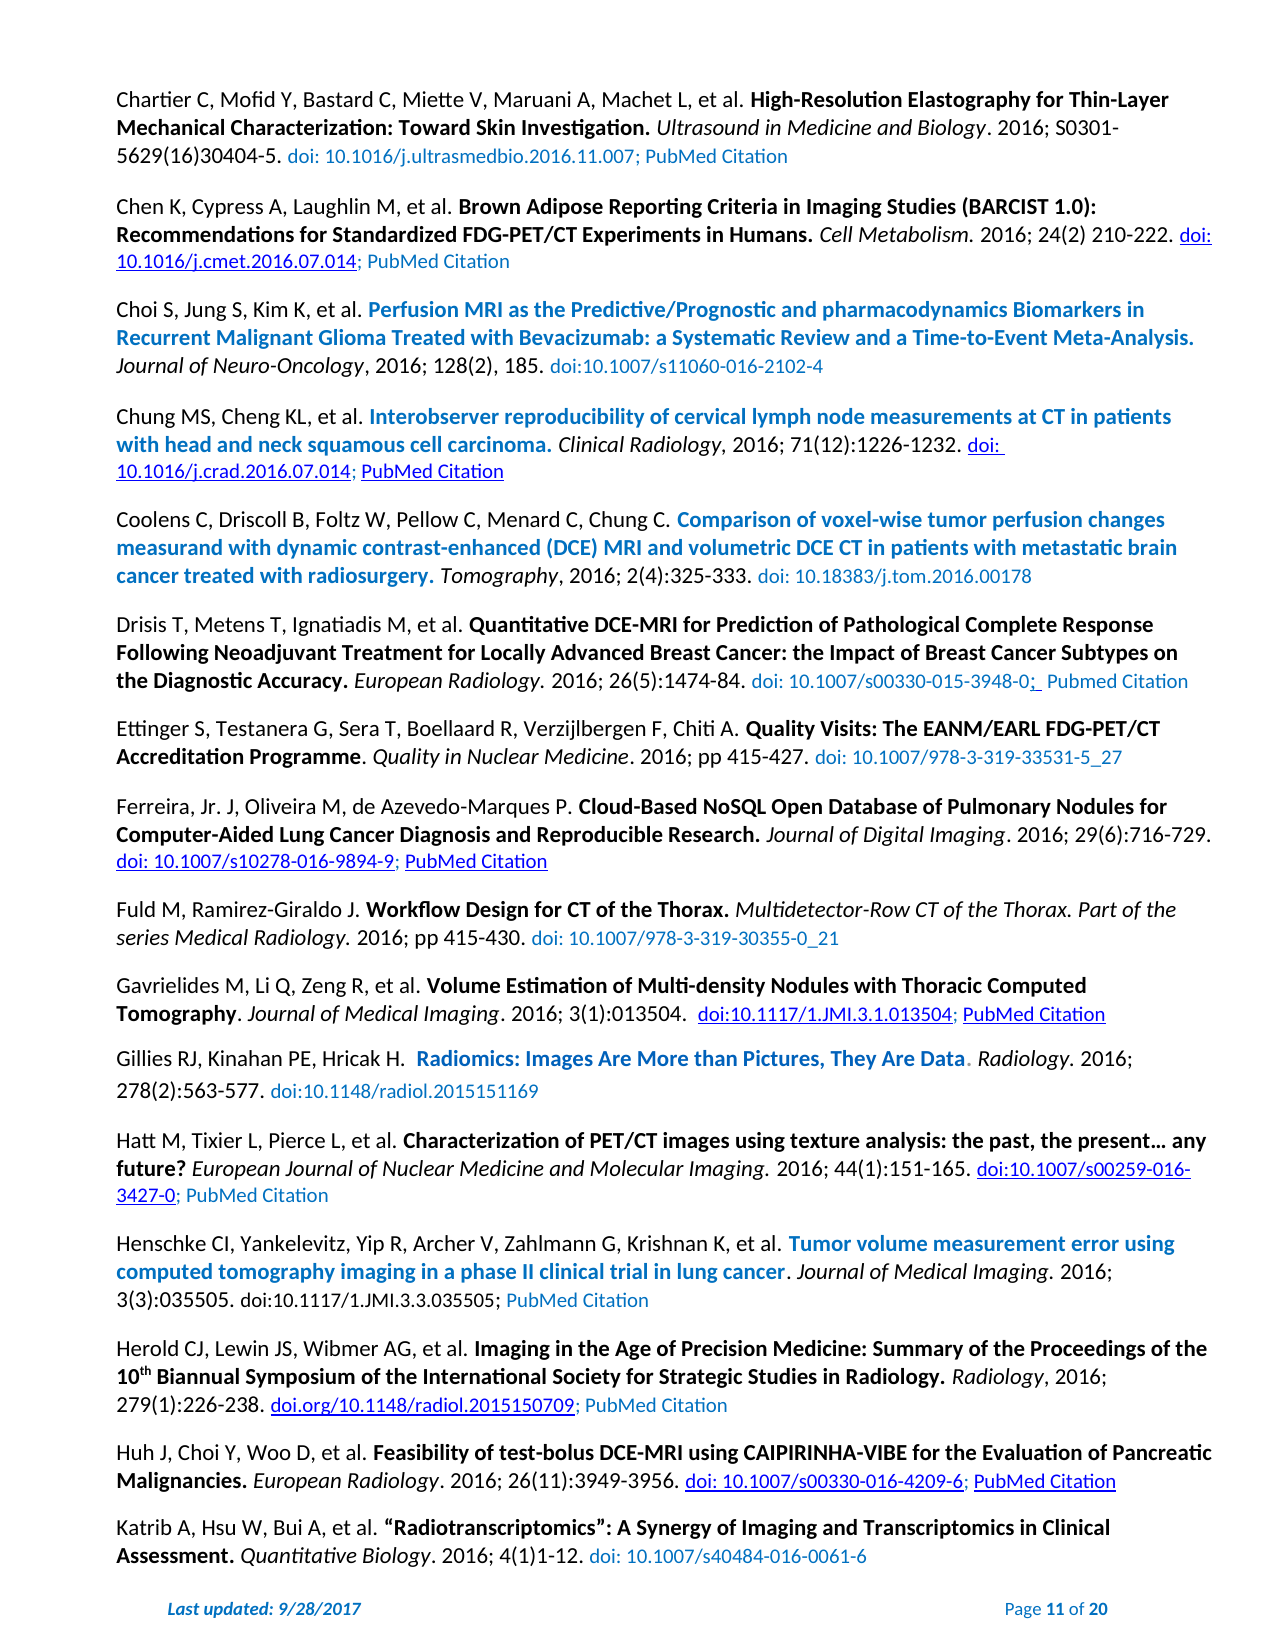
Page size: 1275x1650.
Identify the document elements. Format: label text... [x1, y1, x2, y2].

table_cell Katrib A, Hsu W, Bui A, et al. “Radiotranscriptomics”: A Synergy of Imaging and Transcriptomics in Clinical Assessment. Quantitative Biology. 2016; 4(1)1-12. doi: 10.1007/s40484-016-0061-6 [105, 1504, 1226, 1579]
table_cell Chartier C, Mofid Y, Bastard C, Miette V, Maruani A, Machet L, et al. High-Resolution Elastography for Thin-Layer Mechanical Characterization: Toward Skin Investigation. Ultrasound in Medicine and Biology. 2016; S0301-5629(16)30404-5. doi: 10.1016/j.ultrasmedbio.2016.11.007; PubMed Citation [105, 75, 1226, 180]
table_cell Ettinger S, Testanera G, Sera T, Boellaard R, Verzijlbergen F, Chiti A. Quality Visits: The EANM/EARL FDG-PET/CT Accreditation Programme. Quality in Nuclear Medicine. 2016; pp 415-427. doi: 10.1007/978-3-319-33531-5_27 [105, 705, 1226, 780]
table_cell Drisis T, Metens T, Ignatiadis M, et al. Quantitative DCE-MRI for Prediction of Pathological Complete Response Following Neoadjuvant Treatment for Locally Advanced Breast Cancer: the Impact of Breast Cancer Subtypes on the Diagnostic Accuracy. European Radiology. 2016; 26(5):1474-84. doi: 10.1007/s00330-015-3948-0; Pubmed Citation [105, 600, 1226, 705]
table_cell Herold CJ, Lewin JS, Wibmer AG, et al. Imaging in the Age of Precision Medicine: Summary of the Proceedings of the 10th Biannual Symposium of the International Society for Strategic Studies in Radiology. Radiology, 2016; 279(1):226-238. doi.org/10.1148/radiol.2015150709; PubMed Citation [105, 1324, 1226, 1429]
table_cell Hatt M, Tixier L, Pierce L, et al. Characterization of PET/CT images using texture analysis: the past, the present… any future? European Journal of Nuclear Medicine and Molecular Imaging. 2016; 44(1):151-165. doi:10.1007/s00259-016-3427-0; PubMed Citation [105, 1114, 1226, 1219]
table_cell Chen K, Cypress A, Laughlin M, et al. Brown Adipose Reporting Criteria in Imaging Studies (BARCIST 1.0): Recommendations for Standardized FDG-PET/CT Experiments in Humans. Cell Metabolism. 2016; 24(2) 210-222. doi: 10.1016/j.cmet.2016.07.014; PubMed Citation [105, 180, 1226, 285]
table_cell Coolens C, Driscoll B, Foltz W, Pellow C, Menard C, Chung C. Comparison of voxel-wise tumor perfusion changes measurand with dynamic contrast-enhanced (DCE) MRI and volumetric DCE CT in patients with metastatic brain cancer treated with radiosurgery. Tomography, 2016; 2(4):325-333. doi: 10.18383/j.tom.2016.00178 [105, 495, 1226, 600]
table_cell Chung MS, Cheng KL, et al. Interobserver reproducibility of cervical lymph node measurements at CT in patients with head and neck squamous cell carcinoma. Clinical Radiology, 2016; 71(12):1226-1232. doi: 10.1016/j.crad.2016.07.014; PubMed Citation [105, 390, 1226, 495]
table_cell Gillies RJ, Kinahan PE, Hricak H. Radiomics: Images Are More than Pictures, They Are Data. Radiology. 2016; 278(2):563-577. doi:10.1148/radiol.2015151169 [105, 1037, 1226, 1114]
table_cell Henschke CI, Yankelevitz, Yip R, Archer V, Zahlmann G, Krishnan K, et al. Tumor volume measurement error using computed tomography imaging in a phase II clinical trial in lung cancer. Journal of Medical Imaging. 2016; 3(3):035505. doi:10.1117/1.JMI.3.3.035505; PubMed Citation [105, 1219, 1226, 1324]
table_cell Choi S, Jung S, Kim K, et al. Perfusion MRI as the Predictive/Prognostic and pharmacodynamics Biomarkers in Recurrent Malignant Glioma Treated with Bevacizumab: a Systematic Review and a Time-to-Event Meta-Analysis. Journal of Neuro-Oncology, 2016; 128(2), 185. doi:10.1007/s11060-016-2102-4 [105, 285, 1226, 390]
table_cell Gavrielides M, Li Q, Zeng R, et al. Volume Estimation of Multi-density Nodules with Thoracic Computed Tomography. Journal of Medical Imaging. 2016; 3(1):013504. doi:10.1117/1.JMI.3.1.013504; PubMed Citation [105, 961, 1226, 1037]
table_cell Fuld M, Ramirez-Giraldo J. Workflow Design for CT of the Thorax. Multidetector-Row CT of the Thorax. Part of the series Medical Radiology. 2016; pp 415-430. doi: 10.1007/978-3-319-30355-0_21 [105, 885, 1226, 961]
table_cell Huh J, Choi Y, Woo D, et al. Feasibility of test-bolus DCE-MRI using CAIPIRINHA-VIBE for the Evaluation of Pancreatic Malignancies. European Radiology. 2016; 26(11):3949-3956. doi: 10.1007/s00330-016-4209-6; PubMed Citation [105, 1429, 1226, 1504]
table_cell Ferreira, Jr. J, Oliveira M, de Azevedo-Marques P. Cloud-Based NoSQL Open Database of Pulmonary Nodules for Computer-Aided Lung Cancer Diagnosis and Reproducible Research. Journal of Digital Imaging. 2016; 29(6):716-729. doi: 10.1007/s10278-016-9894-9; PubMed Citation [105, 780, 1226, 885]
